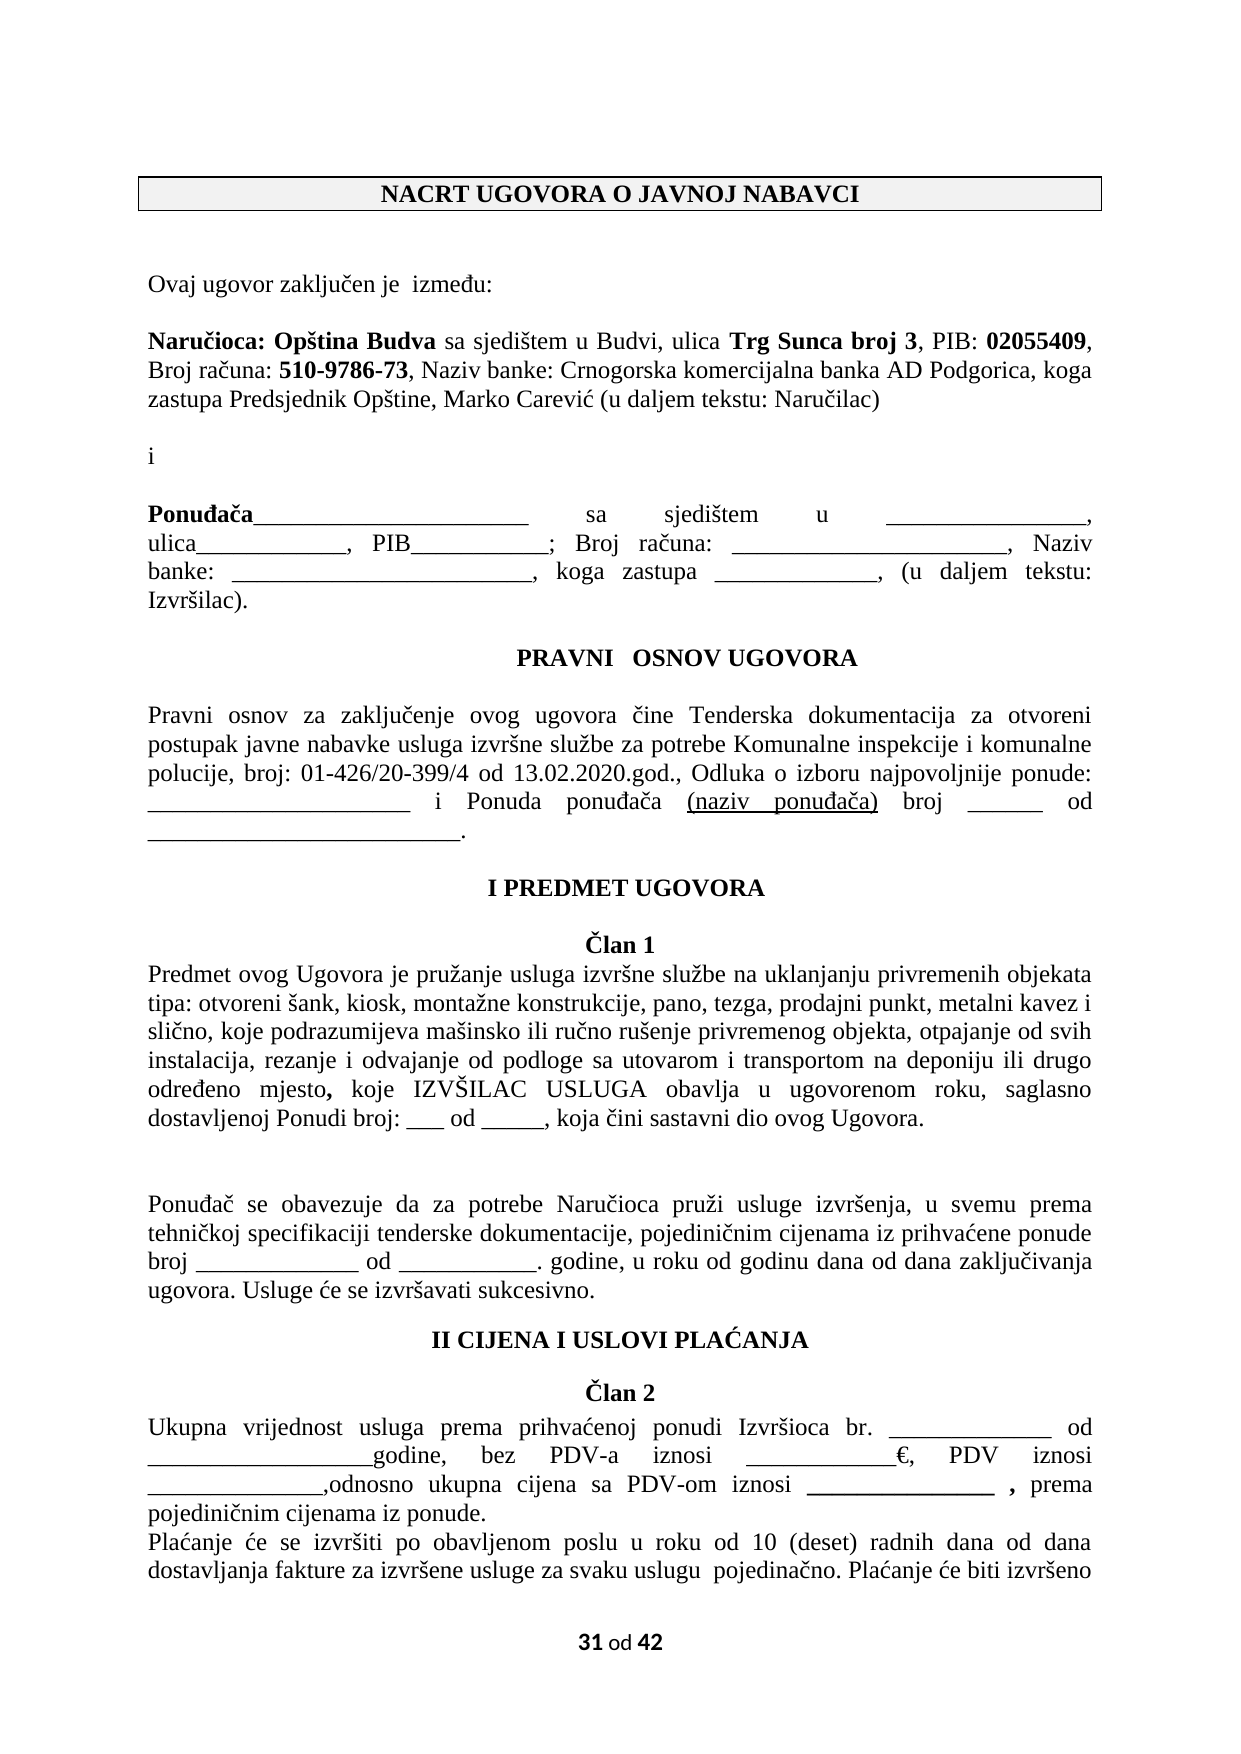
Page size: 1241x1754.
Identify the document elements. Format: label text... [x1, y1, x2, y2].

text Član 1 [148, 930, 1093, 959]
text i [148, 441, 1093, 470]
text Predmet ovog Ugovora je pružanje usluga izvršne službe na uklanjanju privremenih objekata tipa: otvoreni šank, kiosk, montažne konstrukcije, pano, tezga, prodajni punkt, metalni kavez i slično, koje podrazumijeva mašinsko ili ručno rušenje privremenog objekta, otpajanje od svih instalacija, rezanje i odvajanje od podloge sa utovarom i transportom na deponiju ili drugo određeno mjesto, koje IZVŠILAC USLUGA obavlja u ugovorenom roku, saglasno dostavljenoj Ponudi broj: ___ od _____, koja čini sastavni dio ovog Ugovora. [148, 959, 1093, 1131]
subtitle NACRT UGOVORA O JAVNOJ NABAVCI [139, 178, 1101, 210]
text Pravni osnov za zaključenje ovog ugovora čine Tenderska dokumentacija za otvoreni postupak javne nabavke usluga izvršne službe za potrebe Komunalne inspekcije i komunalne polucije, broj: 01-426/20-399/4 od 13.02.2020.god., Odluka o izboru najpovoljnije ponude: _____________________ i Ponuda ponuđača (naziv ponuđača) broj ______ od _________________________. [148, 700, 1093, 844]
text PRAVNI OSNOV UGOVORA [148, 643, 1093, 671]
text Naručioca: Opština Budva sa sjedištem u Budvi, ulica Trg Sunca broj 3, PIB: 02055409, Broj računa: 510-9786-73, Naziv banke: Crnogorska komercijalna banka AD Podgorica, koga zastupa Predsjednik Opštine, Marko Carević (u daljem tekstu: Naručilac) [148, 326, 1093, 413]
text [148, 1527, 1093, 1584]
text Ponuđač se obavezuje da za potrebe Naručioca pruži usluge izvršenja, u svemu prema tehničkoj specifikaciji tenderske dokumentacije, pojediničnim cijenama iz prihvaćene ponude broj _____________ od ___________. godine, u roku od godinu dana od dana zaključivanja ugovora. Usluge će se izvršavati sukcesivno. [148, 1189, 1093, 1304]
subtitle Član 2 [148, 1378, 1093, 1407]
text Ovaj ugovor zaključen je između: [148, 269, 1093, 298]
text Ukupna vrijednost usluga prema prihvaćenoj ponudi Izvršioca br. _____________ od __________________godine, bez PDV-a iznosi ____________€, PDV iznosi ______________,odnosno ukupna cijena sa PDV-om iznosi _______________ , prema pojediničnim cijenama iz ponude. [148, 1412, 1093, 1527]
subtitle II CIJENA I USLOVI PLAĆANJA [148, 1325, 1093, 1353]
text I PREDMET UGOVORA [148, 873, 1093, 901]
text Ponuđača______________________ sa sjedištem u ________________, ulica____________, PIB___________; Broj računa: ______________________, Naziv banke: ________________________, koga zastupa _____________, (u daljem tekstu: Izvršilac). [148, 499, 1093, 614]
